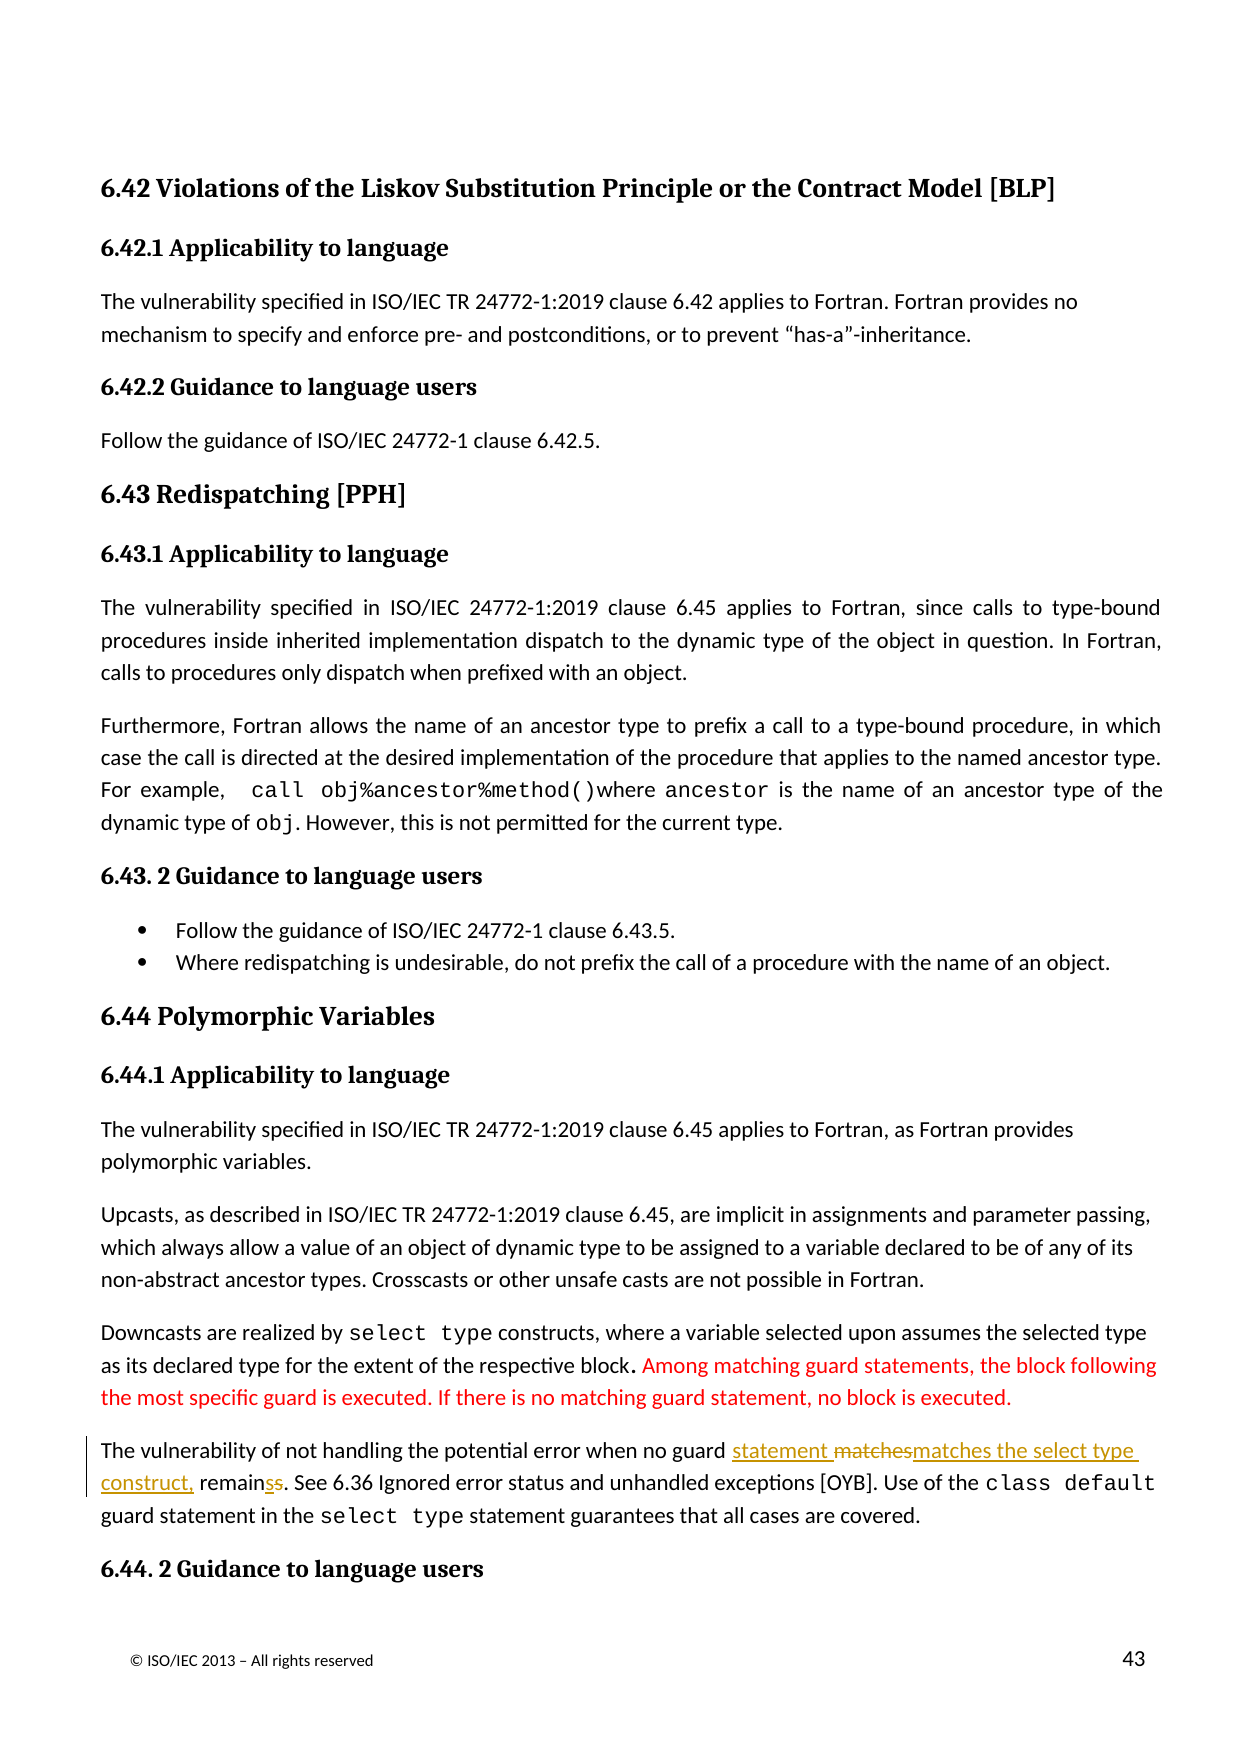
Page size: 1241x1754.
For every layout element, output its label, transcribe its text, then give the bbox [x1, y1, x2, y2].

list Where redispatching is undesirable, do not prefix the call of a procedure with the name of an object. [138, 948, 1164, 976]
text The vulnerability of not handling the potential error when no guard remain. See 6.36 Ignored error status and unhandled exceptions [OYB]. Use of the class default guard statement in the select type statement guarantees that all cases are covered. [101, 1436, 1164, 1530]
text Downcasts are realized by select type constructs, where a variable selected upon assumes the selected type as its declared type for the extent of the respective block. Among matching guard statements, the block following the most specific guard is executed. If there is no matching guard statement, no block is executed. [101, 1318, 1164, 1411]
text 6.44. 2 Guidance to language users [101, 1555, 1164, 1584]
text Upcasts, as described in ISO/IEC TR 24772-1:2019 clause 6.45, are implicit in assignments and parameter passing, which always allow a value of an object of dynamic type to be assigned to a variable declared to be of any of its non-abstract ancestor types. Crosscasts or other unsafe casts are not possible in Fortran. [101, 1201, 1164, 1293]
subtitle 6.44 Polymorphic Variables [101, 1001, 1164, 1032]
text 6.44.1 Applicability to language [101, 1061, 1164, 1090]
text 6.43.1 Applicability to language [101, 540, 1164, 568]
text The vulnerability specified in ISO/IEC 24772-1:2019 clause 6.45 applies to Fortran, since calls to type-bound procedures inside inherited implementation dispatch to the dynamic type of the object in question. In Fortran, calls to procedures only dispatch when prefixed with an object. [101, 593, 1164, 686]
text 6.42.1 Applicability to language [101, 234, 1164, 262]
text 6.43. 2 Guidance to language users [101, 862, 1164, 891]
text The vulnerability specified in ISO/IEC TR 24772-1:2019 clause 6.42 applies to Fortran. Fortran provides no mechanism to specify and enforce pre- and postconditions, or to prevent “has-a”-inheritance. [101, 287, 1164, 348]
text Follow the guidance of ISO/IEC 24772-1 clause 6.42.5. [101, 427, 1164, 454]
subtitle 6.42 Violations of the Liskov Substitution Principle or the Contract Model [BLP] [101, 173, 1164, 205]
text Furthermore, Fortran allows the name of an ancestor type to prefix a call to a type-bound procedure, in which case the call is directed at the desired implementation of the procedure that applies to the named ancestor type. For example, call obj%ancestor%method()where ancestor is the name of an ancestor type of the dynamic type of obj. However, this is not permitted for the current type. [101, 711, 1164, 837]
subtitle 6.43 Redispatching [PPH] [101, 479, 1164, 511]
list Follow the guidance of ISO/IEC 24772-1 clause 6.43.5. [138, 916, 1164, 944]
text The vulnerability specified in ISO/IEC TR 24772-1:2019 clause 6.45 applies to Fortran, as Fortran provides polymorphic variables. [101, 1115, 1164, 1176]
text 6.42.2 Guidance to language users [101, 373, 1164, 401]
